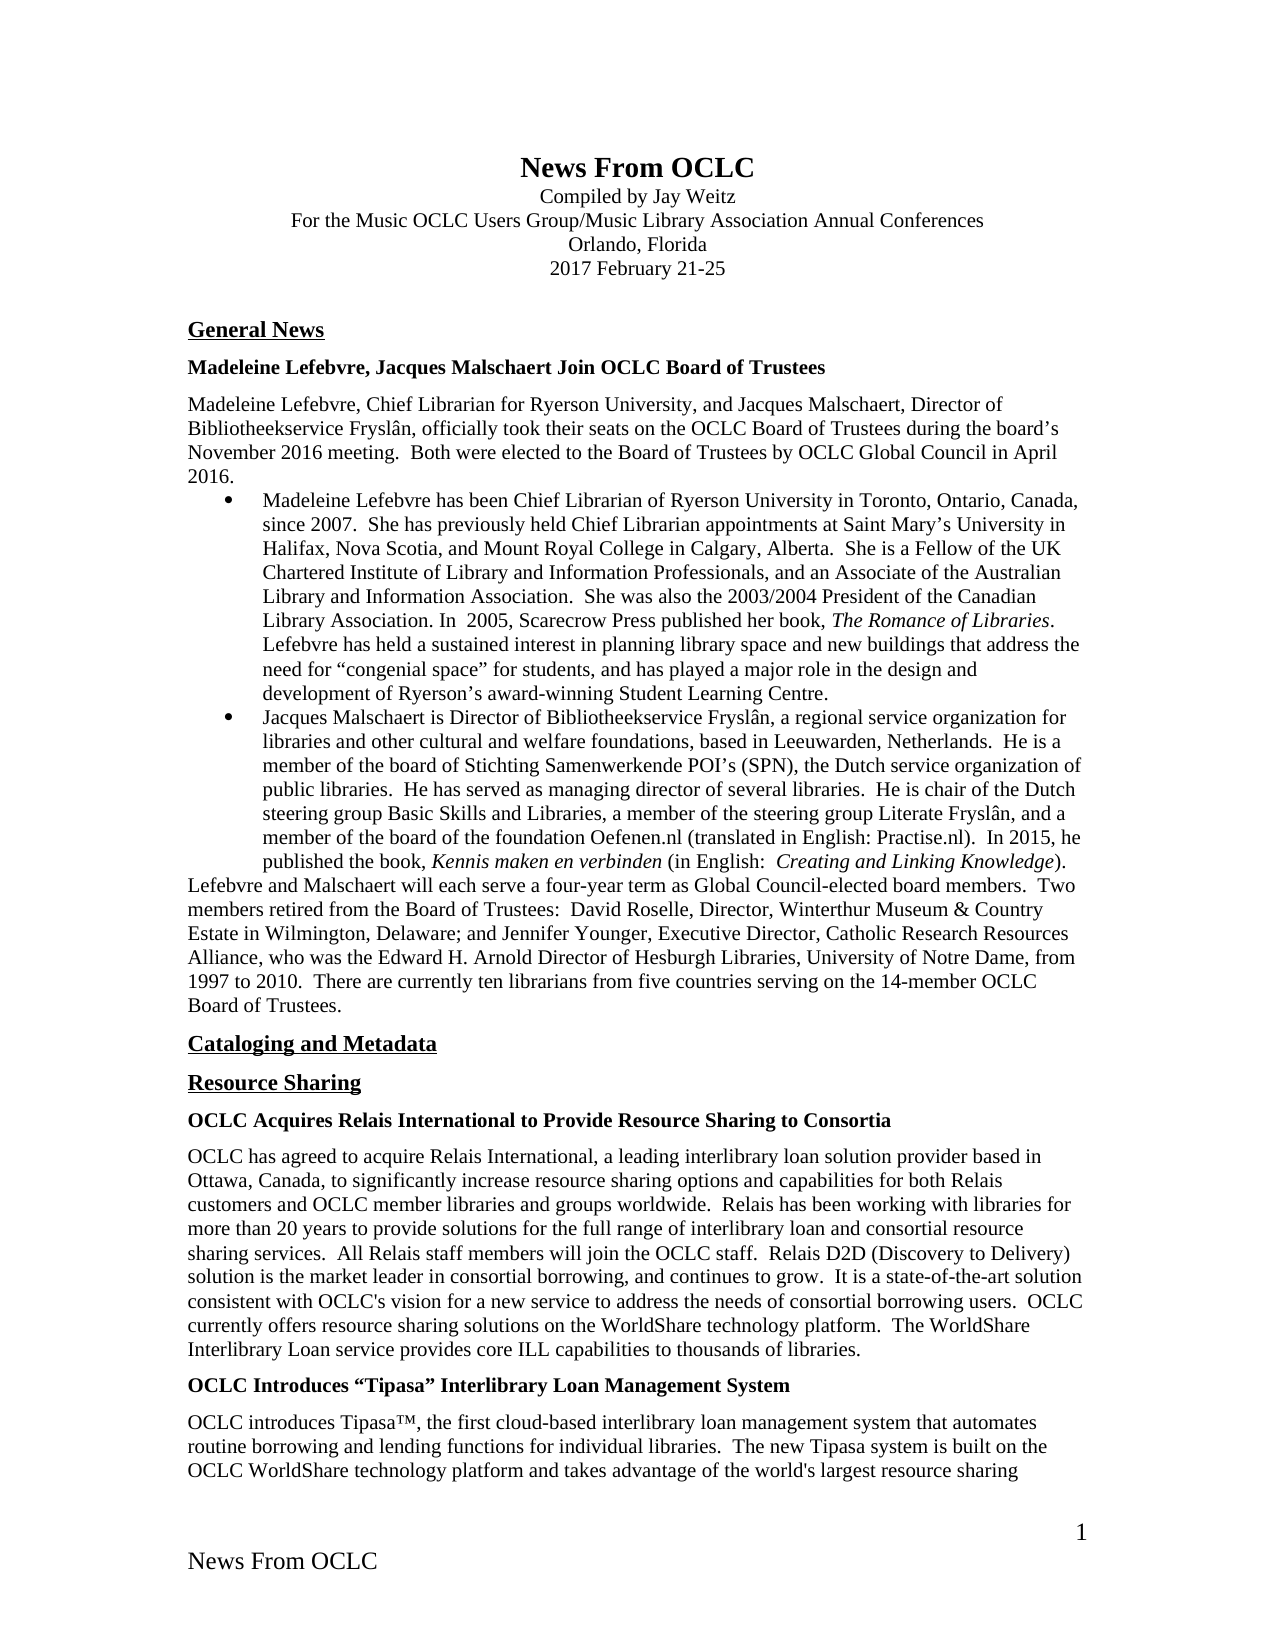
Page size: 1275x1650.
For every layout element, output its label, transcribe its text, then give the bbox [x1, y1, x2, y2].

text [187, 1410, 1087, 1482]
text Madeleine Lefebvre, Chief Librarian for Ryerson University, and Jacques Malschaert, Director of Bibliotheekservice Fryslân, officially took their seats on the OCLC Board of Trustees during the board’s November 2016 meeting. Both were elected to the Board of Trustees by OCLC Global Council in April 2016. [187, 392, 1087, 488]
text Compiled by Jay Weitz [187, 183, 1087, 208]
list Madeleine Lefebvre has been Chief Librarian of Ryerson University in Toronto, Ontario, Canada, since 2007. She has previously held Chief Librarian appointments at Saint Mary’s University in Halifax, Nova Scotia, and Mount Royal College in Calgary, Alberta. She is a Fellow of the UK Chartered Institute of Library and Information Professionals, and an Associate of the Australian Library and Information Association. She was also the 2003/2004 President of the Canadian Library Association. In 2005, Scarecrow Press published her book, The Romance of Libraries. Lefebvre has held a sustained interest in planning library space and new buildings that address the need for “congenial space” for students, and has played a major role in the design and development of Ryerson’s award-winning Student Learning Centre. [225, 488, 1087, 704]
text General News [187, 316, 1087, 343]
text For the Music OCLC Users Group/Music Library Association Annual Conferences [187, 208, 1087, 232]
list Jacques Malschaert is Director of Bibliotheekservice Fryslân, a regional service organization for libraries and other cultural and welfare foundations, based in Leeuwarden, Netherlands. He is a member of the board of Stichting Samenwerkende POI’s (SPN), the Dutch service organization of public libraries. He has served as managing director of several libraries. He is chair of the Dutch steering group Basic Skills and Libraries, a member of the steering group Literate Fryslân, and a member of the board of the foundation Oefenen.nl (translated in English: Practise.nl). In 2015, he published the book, Kennis maken en verbinden (in English: Creating and Linking Knowledge). [225, 704, 1087, 873]
text OCLC has agreed to acquire Relais International, a leading interlibrary loan solution provider based in Ottawa, Canada, to significantly increase resource sharing options and capabilities for both Relais customers and OCLC member libraries and groups worldwide. Relais has been working with libraries for more than 20 years to provide solutions for the full range of interlibrary loan and consortial resource sharing services. All Relais staff members will join the OCLC staff. Relais D2D (Discovery to Delivery) solution is the market leader in consortial borrowing, and continues to grow. It is a state-of-the-art solution consistent with OCLC's vision for a new service to address the needs of consortial borrowing users. OCLC currently offers resource sharing solutions on the WorldShare technology platform. The WorldShare Interlibrary Loan service provides core ILL capabilities to thousands of libraries. [187, 1144, 1087, 1361]
text OCLC Acquires Relais International to Provide Resource Sharing to Consortia 2017 January 17 [187, 1108, 1087, 1132]
text Madeleine Lefebvre, Jacques Malschaert Join OCLC Board of Trustees 2016 November 14 [187, 355, 1087, 379]
text Orlando, Florida [187, 232, 1087, 256]
text 2017 February 21-25 [187, 256, 1087, 280]
text OCLC Introduces “Tipasa” Interlibrary Loan Management System 2017 January 17 [187, 1373, 1087, 1397]
text Lefebvre and Malschaert will each serve a four-year term as Global Council-elected board members. Two members retired from the Board of Trustees: David Roselle, Director, Winterthur Museum & Country Estate in Wilmington, Delaware; and Jennifer Younger, Executive Director, Catholic Research Resources Alliance, who was the Edward H. Arnold Director of Hesburgh Libraries, University of Notre Dame, from 1997 to 2010. There are currently ten librarians from five countries serving on the 14-member OCLC Board of Trustees. [187, 873, 1087, 1017]
text Cataloging and Metadata [187, 1030, 1087, 1056]
text Resource Sharing [187, 1069, 1087, 1095]
text News From OCLC [187, 150, 1087, 183]
